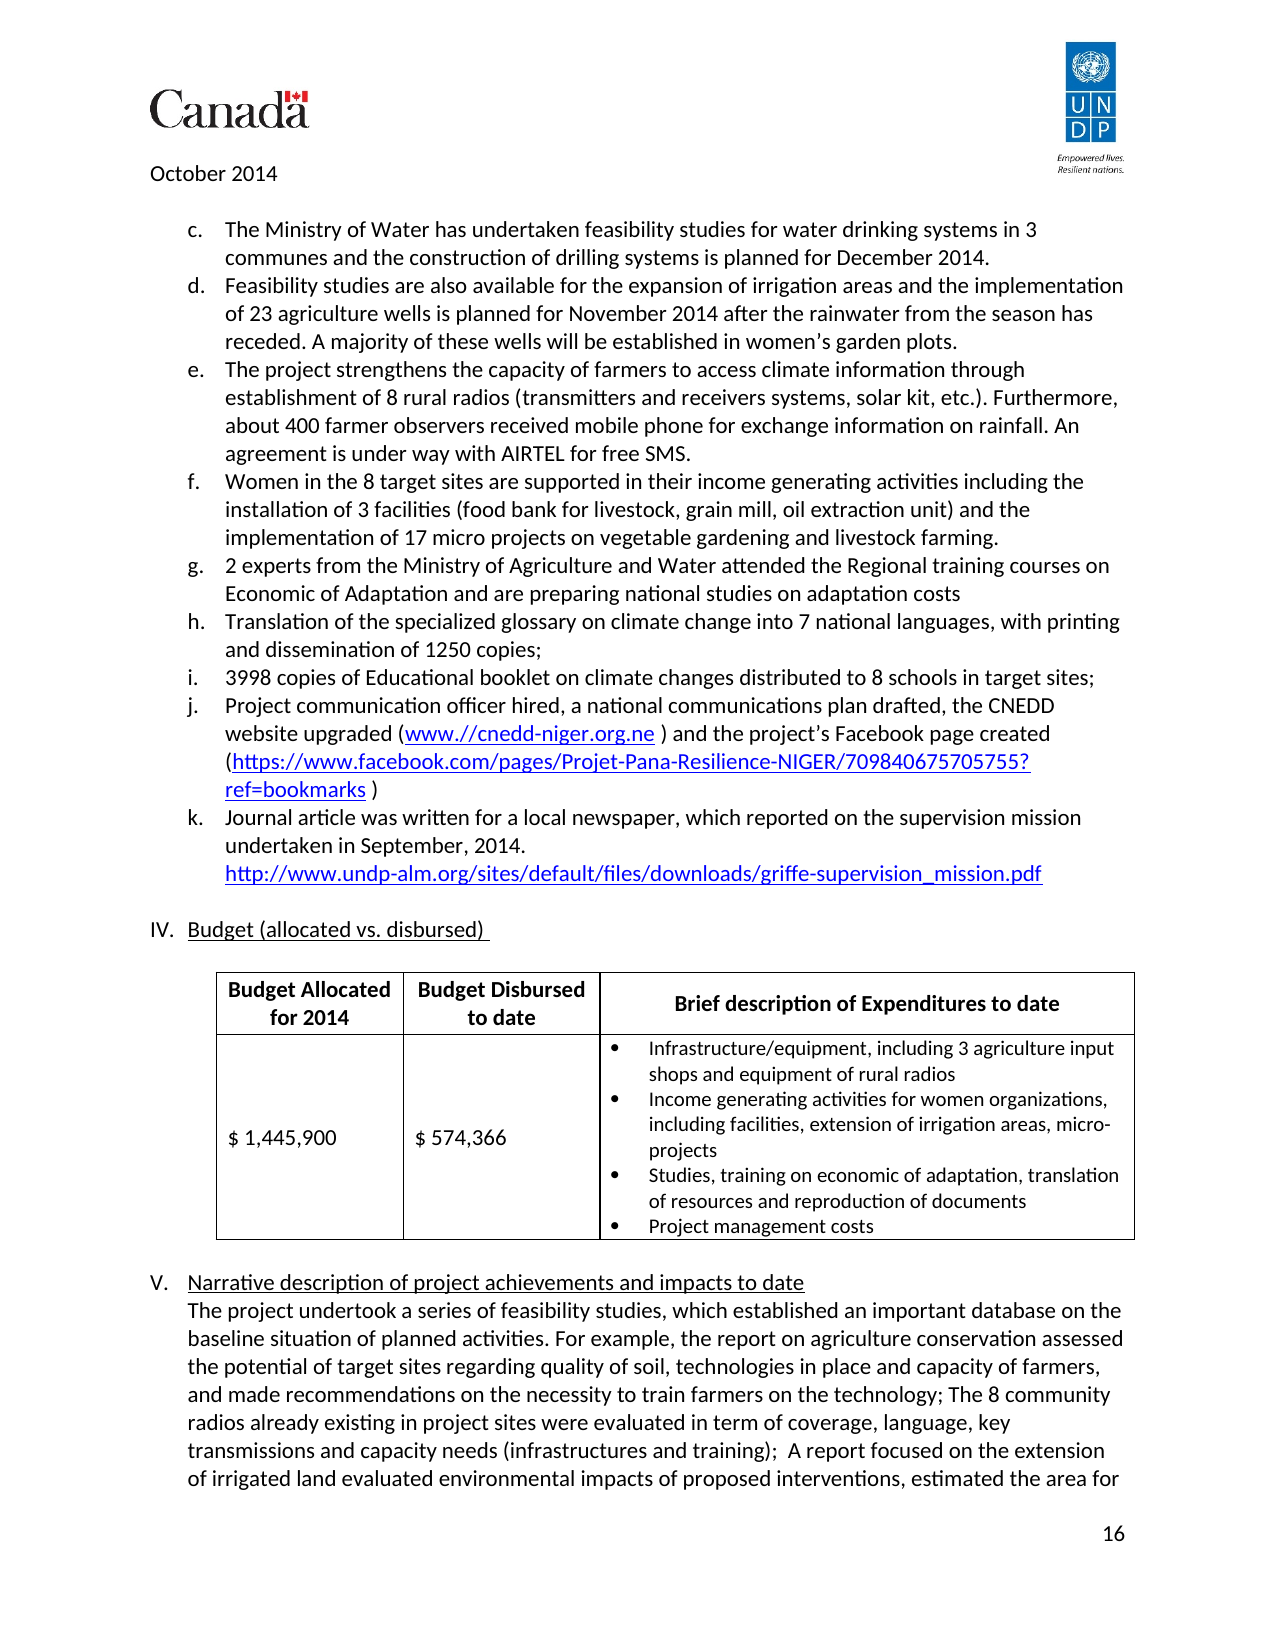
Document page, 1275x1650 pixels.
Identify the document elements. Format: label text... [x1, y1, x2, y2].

picture [1053, 39, 1125, 175]
list Narrative description of project achievements and impacts to date [150, 1268, 1125, 1296]
table_cell $ 574,366 [404, 1035, 599, 1239]
list Budget (allocated vs. disbursed) [150, 916, 1125, 944]
table_cell $ 1,445,900 [217, 1035, 403, 1239]
list 3998 copies of Educational booklet on climate changes distributed to 8 schools in target sites; [187, 663, 1125, 691]
list The project strengthens the capacity of farmers to access climate information through establishment of 8 rural radios (transmitters and receivers systems, solar kit, etc.). Furthermore, about 400 farmer observers received mobile phone for exchange information on rainfall. An agreement is under way with AIRTEL for free SMS. [187, 355, 1125, 467]
picture [150, 87, 310, 130]
table_header Budget Allocated for 2014 [217, 973, 403, 1034]
list 2 experts from the Ministry of Agriculture and Water attended the Regional training courses on Economic of Adaptation and are preparing national studies on adaptation costs [187, 551, 1125, 607]
table_header Budget Disbursed to date [404, 973, 599, 1034]
list Feasibility studies are also available for the expansion of irrigation areas and the implementation of 23 agriculture wells is planned for November 2014 after the rainwater from the season has receded. A majority of these wells will be established in women’s garden plots. [187, 271, 1125, 355]
list Project communication officer hired, a national communications plan drafted, the CNEDD website upgraded (www.//cnedd-niger.org.ne ) and the project’s Facebook page created (https://www.facebook.com/pages/Projet-Pana-Resilience-NIGER/709840675705755?ref=bookmarks ) [187, 691, 1125, 803]
table_header Brief description of Expenditures to date [601, 973, 1134, 1034]
list The Ministry of Water has undertaken feasibility studies for water drinking systems in 3 communes and the construction of drilling systems is planned for December 2014. [187, 215, 1125, 271]
list Translation of the specialized glossary on climate change into 7 national languages, with printing and dissemination of 1250 copies; [187, 607, 1125, 663]
list Women in the 8 target sites are supported in their income generating activities including the installation of 3 facilities (food bank for livestock, grain mill, oil extraction unit) and the implementation of 17 micro projects on vegetable gardening and livestock farming. [187, 467, 1125, 551]
table_cell Infrastructure/equipment, including 3 agriculture input shops and equipment of rural radios Income generating activities for women organizations, including facilities, extension of irrigation areas, micro-projects Studies, training on economic of adaptation, translation of resources and reproduction of documents Project management costs [601, 1035, 1134, 1239]
list Journal article was written for a local newspaper, which reported on the supervision mission undertaken in September, 2014. http://www.undp-alm.org/sites/default/files/downloads/griffe-supervision_mission.pdf [187, 803, 1125, 888]
